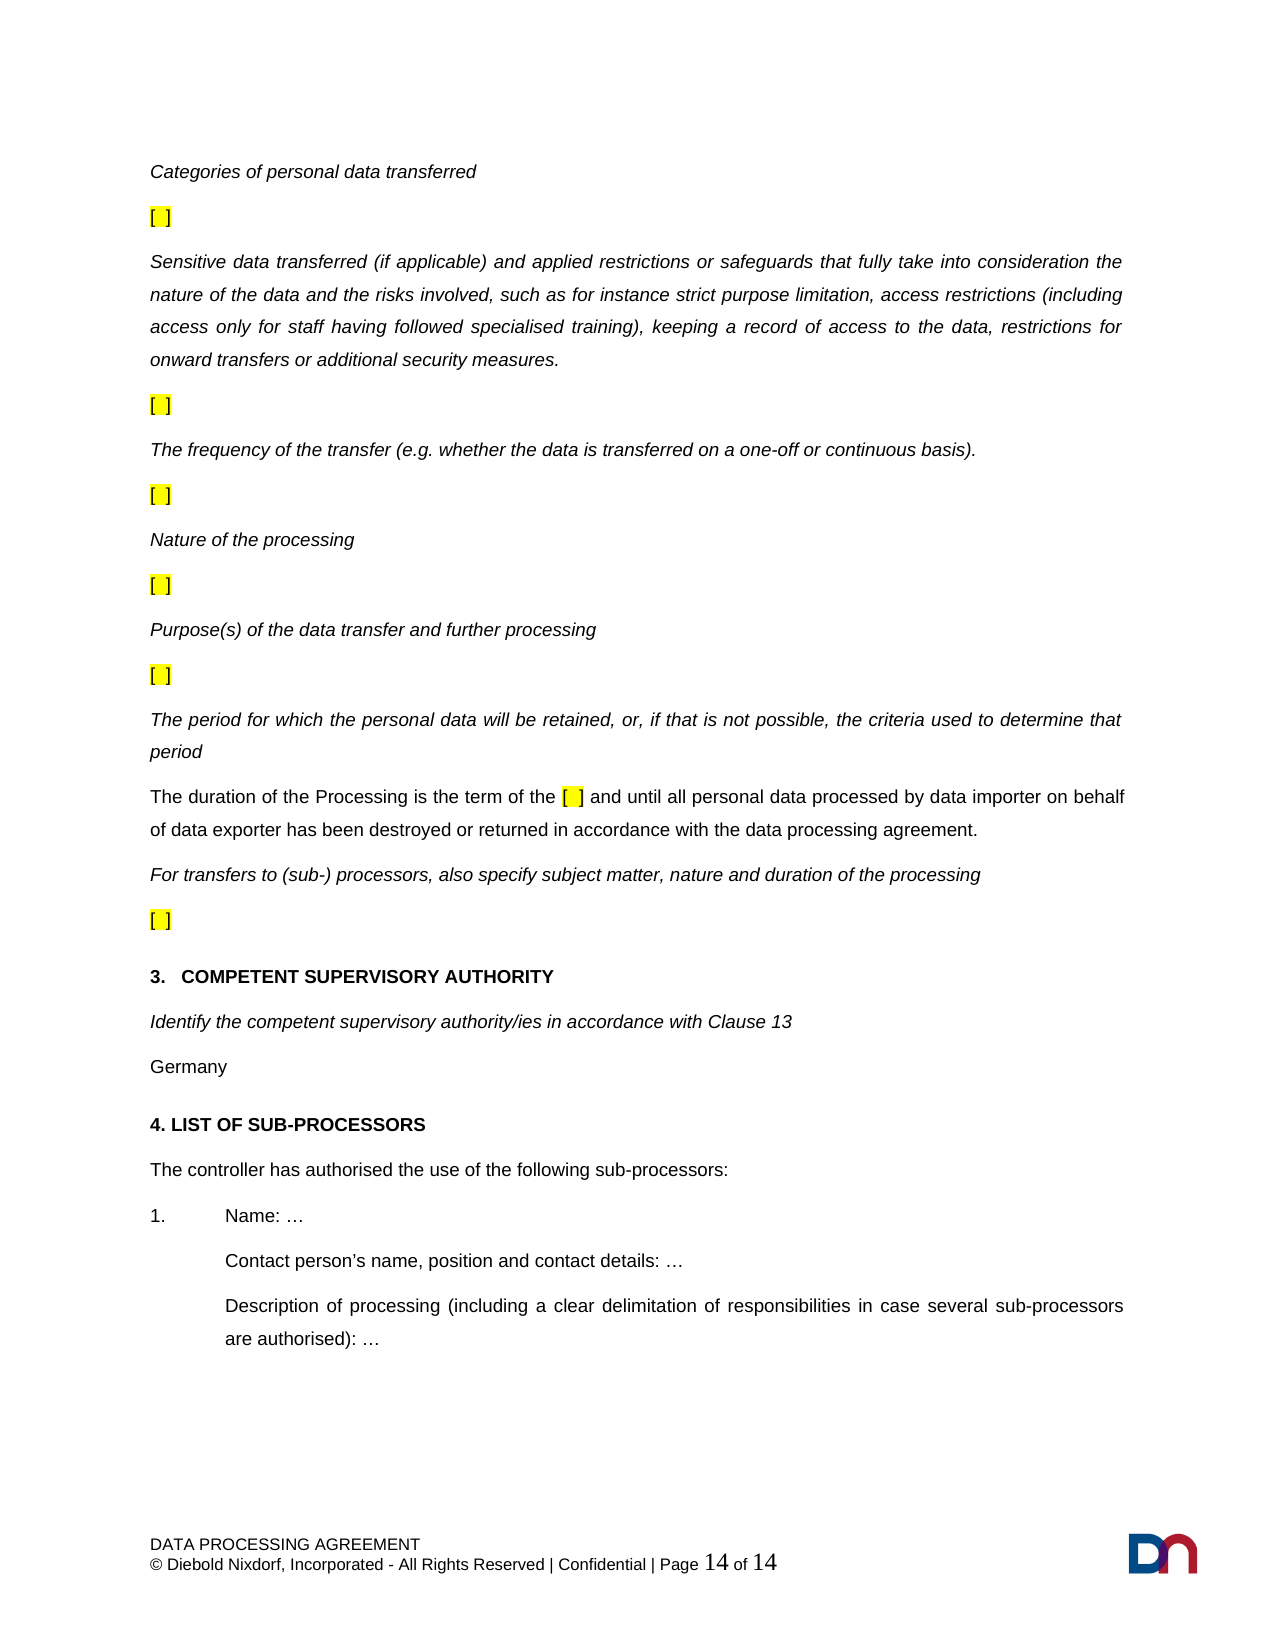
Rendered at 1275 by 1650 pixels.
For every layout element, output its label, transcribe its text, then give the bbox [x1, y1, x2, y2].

text The controller has authorised the use of the following sub-processors: [150, 1147, 1125, 1180]
text Sensitive data transferred (if applicable) and applied restrictions or safeguards that fully take into consideration the nature of the data and the risks involved, such as for instance strict purpose limitation, access restrictions (including access only for staff having followed specialised training), keeping a record of access to the data, restrictions for onward transfers or additional security measures. [150, 240, 1125, 370]
text 3. COMPETENT SUPERVISORY AUTHORITY [150, 955, 1125, 987]
text 4. LIST OF SUB-PROCESSORS [150, 1102, 1125, 1135]
text Purpose(s) of the data transfer and further processing [150, 607, 1125, 640]
text The period for which the personal data will be retained, or, if that is not possible, the criteria used to determine that period [150, 697, 1125, 762]
text The frequency of the transfer (e.g. whether the data is transferred on a one-off or continuous basis). [150, 427, 1125, 460]
text [ ] [150, 562, 1125, 595]
text 1. Name: … [150, 1205, 1125, 1227]
text Categories of personal data transferred [150, 150, 1125, 182]
text Contact person’s name, position and contact details: … [150, 1239, 1125, 1272]
text Germany [150, 1045, 1125, 1077]
text [ ] [150, 652, 1125, 685]
text [ ] [150, 897, 1125, 930]
text [ ] [150, 195, 1125, 227]
text [ ] [150, 382, 1125, 415]
text Identify the competent supervisory authority/ies in accordance with Clause 13 [150, 1000, 1125, 1032]
text For transfers to (sub-) processors, also specify subject matter, nature and duration of the processing [150, 852, 1125, 885]
text [ ] [150, 472, 1125, 505]
text Description of processing (including a clear delimitation of responsibilities in case several sub-processors are authorised): … [225, 1284, 1125, 1349]
text The duration of the Processing is the term of the [ ] and until all personal data processed by data importer on behalf of data exporter has been destroyed or returned in accordance with the data processing agreement. [150, 775, 1125, 840]
text Nature of the processing [150, 517, 1125, 550]
picture [1128, 1533, 1198, 1574]
